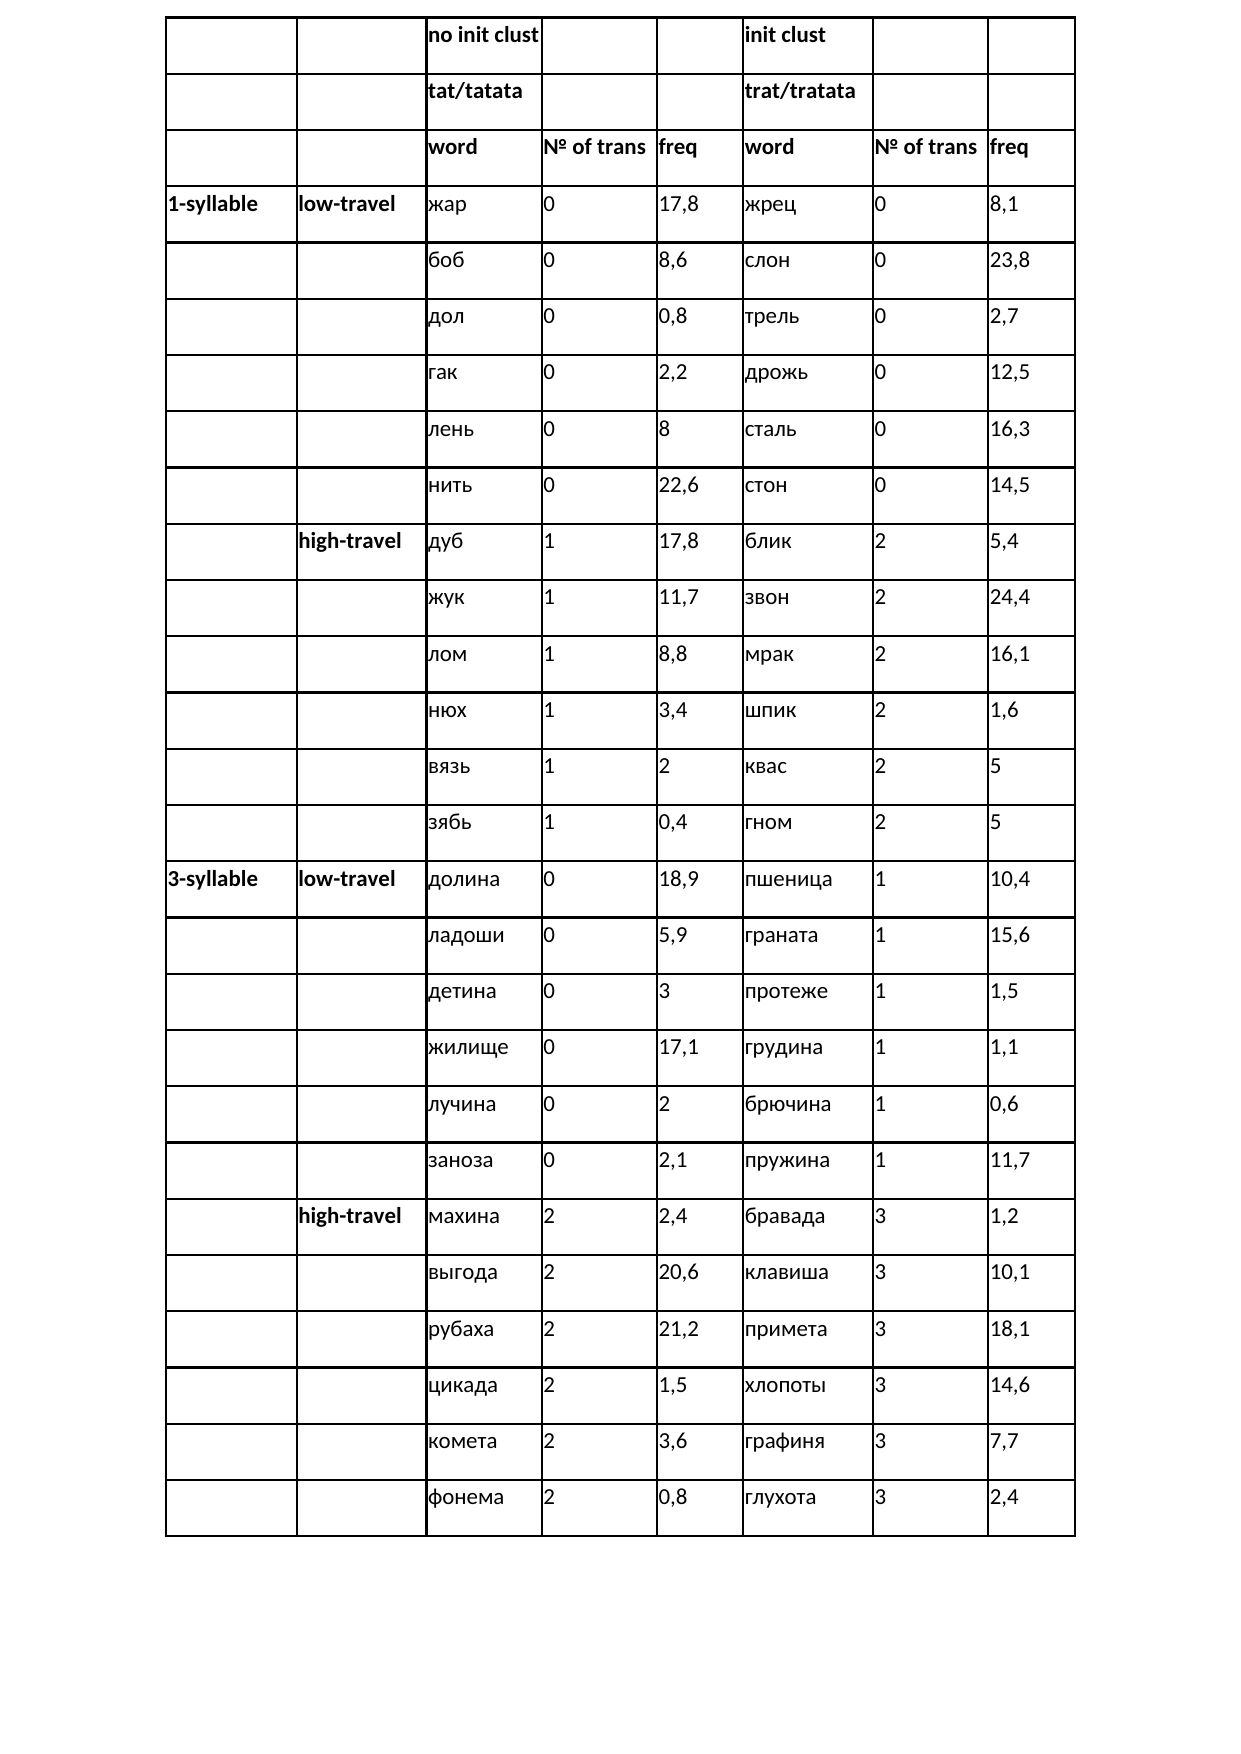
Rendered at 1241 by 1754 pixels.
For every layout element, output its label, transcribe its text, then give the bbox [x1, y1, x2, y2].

table_cell 2,7 [989, 300, 1074, 354]
table_cell трель [744, 300, 872, 354]
table_cell дуб [428, 525, 541, 579]
table_cell 2 [543, 1312, 656, 1366]
table_cell детина [428, 975, 541, 1029]
table_cell [298, 1425, 425, 1479]
table_cell [167, 131, 296, 185]
table_cell 12,5 [989, 356, 1074, 410]
table_cell гак [428, 356, 541, 410]
table_cell [298, 1087, 425, 1141]
table_cell [167, 1312, 296, 1366]
table_cell 2 [543, 1481, 656, 1535]
table_cell 2 [543, 1369, 656, 1423]
table_cell 1 [543, 637, 656, 691]
table_cell [874, 75, 987, 129]
table_cell 20,6 [658, 1256, 742, 1310]
table_cell № of trans [874, 131, 987, 185]
table_cell [167, 750, 296, 804]
table_cell блик [744, 525, 872, 579]
table_cell глухота [744, 1481, 872, 1535]
table_cell 2 [874, 750, 987, 804]
table_cell стон [744, 469, 872, 523]
table_cell 16,1 [989, 637, 1074, 691]
table_cell 0 [543, 1031, 656, 1085]
table_cell 2,1 [658, 1144, 742, 1198]
table_cell махина [428, 1200, 541, 1254]
table_cell [298, 1312, 425, 1366]
table_cell 2 [874, 637, 987, 691]
table_cell [167, 806, 296, 860]
table_cell граната [744, 919, 872, 973]
table_cell 2 [874, 525, 987, 579]
table_cell 23,8 [989, 244, 1074, 298]
table_cell 0 [874, 300, 987, 354]
table_cell [167, 1369, 296, 1423]
table_cell [298, 469, 425, 523]
table_cell [298, 1481, 425, 1535]
table_cell [167, 244, 296, 298]
table_cell [298, 1256, 425, 1310]
table_cell 2 [658, 750, 742, 804]
table_header [543, 19, 656, 73]
table_cell [298, 975, 425, 1029]
table_cell 1-syllable [167, 187, 296, 241]
table_cell [167, 1031, 296, 1085]
table_cell бравада [744, 1200, 872, 1254]
table_cell 0 [543, 300, 656, 354]
table_cell 1,2 [989, 1200, 1074, 1254]
table_cell 2 [543, 1200, 656, 1254]
table_cell 3 [874, 1481, 987, 1535]
table_cell 1 [874, 1031, 987, 1085]
table_cell цикада [428, 1369, 541, 1423]
table_cell [298, 1369, 425, 1423]
table_header no init clust [428, 19, 541, 73]
table_cell лень [428, 412, 541, 466]
table_cell 0 [543, 469, 656, 523]
table_cell 17,1 [658, 1031, 742, 1085]
table_cell 3 [874, 1312, 987, 1366]
table_cell пружина [744, 1144, 872, 1198]
table_cell брючина [744, 1087, 872, 1141]
table_cell 1,5 [658, 1369, 742, 1423]
table_cell [298, 300, 425, 354]
table_cell [298, 637, 425, 691]
table_cell [298, 412, 425, 466]
table_cell 2 [874, 581, 987, 635]
table_cell 2 [874, 806, 987, 860]
table_cell 0 [874, 187, 987, 241]
table_cell [167, 525, 296, 579]
table_cell [167, 1256, 296, 1310]
table_cell 11,7 [658, 581, 742, 635]
table_cell [167, 1200, 296, 1254]
table_cell ладоши [428, 919, 541, 973]
table_cell 0,4 [658, 806, 742, 860]
table_header [874, 19, 987, 73]
table_cell [167, 975, 296, 1029]
table_cell примета [744, 1312, 872, 1366]
table_cell 1,1 [989, 1031, 1074, 1085]
table_cell 14,6 [989, 1369, 1074, 1423]
table_cell сталь [744, 412, 872, 466]
table_cell 15,6 [989, 919, 1074, 973]
table_cell дол [428, 300, 541, 354]
table_cell trat/tratata [744, 75, 872, 129]
table_cell high-travel [298, 1200, 425, 1254]
table_cell 0,8 [658, 1481, 742, 1535]
table_cell боб [428, 244, 541, 298]
table_cell 1 [543, 581, 656, 635]
table_cell [167, 469, 296, 523]
table_cell вязь [428, 750, 541, 804]
table_cell 0 [874, 412, 987, 466]
table_cell 18,1 [989, 1312, 1074, 1366]
table_cell 3-syllable [167, 862, 296, 916]
table_cell [298, 75, 425, 129]
table_cell 1,5 [989, 975, 1074, 1029]
table_cell 8,8 [658, 637, 742, 691]
table_cell № of trans [543, 131, 656, 185]
table_cell 1 [543, 806, 656, 860]
table_header [167, 19, 296, 73]
table_cell хлопоты [744, 1369, 872, 1423]
table_cell high-travel [298, 525, 425, 579]
table_cell 0 [543, 1144, 656, 1198]
table_cell дрожь [744, 356, 872, 410]
table_cell рубаха [428, 1312, 541, 1366]
table_cell 0 [543, 356, 656, 410]
table_cell freq [658, 131, 742, 185]
table_cell слон [744, 244, 872, 298]
table_cell 5 [989, 806, 1074, 860]
table_cell [298, 131, 425, 185]
table_cell лом [428, 637, 541, 691]
table_cell жук [428, 581, 541, 635]
table_cell 5,4 [989, 525, 1074, 579]
table_cell 0 [543, 187, 656, 241]
table_cell 2 [874, 694, 987, 748]
table_cell 5 [989, 750, 1074, 804]
table_cell жар [428, 187, 541, 241]
table_cell [298, 244, 425, 298]
table_cell 2,4 [658, 1200, 742, 1254]
table_cell мрак [744, 637, 872, 691]
table_cell 0 [543, 919, 656, 973]
table_cell 2,4 [989, 1481, 1074, 1535]
table_cell 1 [874, 1144, 987, 1198]
table_cell [658, 75, 742, 129]
table_cell 1 [543, 525, 656, 579]
table_cell 0,6 [989, 1087, 1074, 1141]
table_cell 1 [543, 694, 656, 748]
table_cell 0 [874, 469, 987, 523]
table_cell гном [744, 806, 872, 860]
table_cell [167, 637, 296, 691]
table_cell 10,4 [989, 862, 1074, 916]
table_cell [298, 1031, 425, 1085]
table_cell 10,1 [989, 1256, 1074, 1310]
table_header [298, 19, 425, 73]
table_cell [167, 919, 296, 973]
table_cell 0 [543, 975, 656, 1029]
table_cell 8,1 [989, 187, 1074, 241]
table_cell 22,6 [658, 469, 742, 523]
table_cell нюх [428, 694, 541, 748]
table_header [989, 19, 1074, 73]
table_cell зябь [428, 806, 541, 860]
table_cell жилище [428, 1031, 541, 1085]
table_cell low-travel [298, 862, 425, 916]
table_cell 1 [874, 975, 987, 1029]
table_cell 3 [874, 1200, 987, 1254]
table_cell 0 [543, 244, 656, 298]
table_cell 1,6 [989, 694, 1074, 748]
table_cell word [428, 131, 541, 185]
table_cell 7,7 [989, 1425, 1074, 1479]
table_cell [167, 75, 296, 129]
table_cell клавиша [744, 1256, 872, 1310]
table_cell 3 [874, 1369, 987, 1423]
table_cell выгода [428, 1256, 541, 1310]
table_cell 17,8 [658, 525, 742, 579]
table_cell нить [428, 469, 541, 523]
table_cell 16,3 [989, 412, 1074, 466]
table_cell фонема [428, 1481, 541, 1535]
table_cell [167, 356, 296, 410]
table_cell low-travel [298, 187, 425, 241]
table_cell [167, 581, 296, 635]
table_cell 2,2 [658, 356, 742, 410]
table_cell 11,7 [989, 1144, 1074, 1198]
table_cell шпик [744, 694, 872, 748]
table_header init clust [744, 19, 872, 73]
table_cell 3 [874, 1256, 987, 1310]
table_cell 17,8 [658, 187, 742, 241]
table_cell 0 [543, 412, 656, 466]
table_cell 14,5 [989, 469, 1074, 523]
table_cell [167, 1144, 296, 1198]
table_cell [167, 300, 296, 354]
table_cell 8,6 [658, 244, 742, 298]
table_cell [298, 1144, 425, 1198]
table_cell 0 [543, 862, 656, 916]
table_cell пшеница [744, 862, 872, 916]
table_cell лучина [428, 1087, 541, 1141]
table_cell 0 [874, 244, 987, 298]
table_cell грудина [744, 1031, 872, 1085]
table_cell 2 [658, 1087, 742, 1141]
table_cell 2 [543, 1256, 656, 1310]
table_cell [298, 694, 425, 748]
table_cell 1 [874, 919, 987, 973]
table_cell 24,4 [989, 581, 1074, 635]
table_cell 8 [658, 412, 742, 466]
table_cell [167, 1087, 296, 1141]
table_cell жрец [744, 187, 872, 241]
table_cell [298, 806, 425, 860]
table_cell tat/tatata [428, 75, 541, 129]
table_cell [167, 694, 296, 748]
table_cell графиня [744, 1425, 872, 1479]
table_cell [543, 75, 656, 129]
table_cell 1 [874, 862, 987, 916]
table_cell 3 [874, 1425, 987, 1479]
table_cell 0 [874, 356, 987, 410]
table_cell 18,9 [658, 862, 742, 916]
table_cell [298, 750, 425, 804]
table_cell 3,6 [658, 1425, 742, 1479]
table_cell 5,9 [658, 919, 742, 973]
table_cell [167, 412, 296, 466]
table_cell 21,2 [658, 1312, 742, 1366]
table_cell 0 [543, 1087, 656, 1141]
table_cell 1 [543, 750, 656, 804]
table_cell комета [428, 1425, 541, 1479]
table_header [658, 19, 742, 73]
table_cell word [744, 131, 872, 185]
table_cell [167, 1425, 296, 1479]
table_cell [167, 1481, 296, 1535]
table_cell заноза [428, 1144, 541, 1198]
table_cell 2 [543, 1425, 656, 1479]
table_cell протеже [744, 975, 872, 1029]
table_cell 3 [658, 975, 742, 1029]
table_cell 3,4 [658, 694, 742, 748]
table_cell звон [744, 581, 872, 635]
table_cell [298, 581, 425, 635]
table_cell 0,8 [658, 300, 742, 354]
table_cell [989, 75, 1074, 129]
table_cell [298, 919, 425, 973]
table_cell [298, 356, 425, 410]
table_cell 1 [874, 1087, 987, 1141]
table_cell freq [989, 131, 1074, 185]
table_cell квас [744, 750, 872, 804]
table_cell долина [428, 862, 541, 916]
